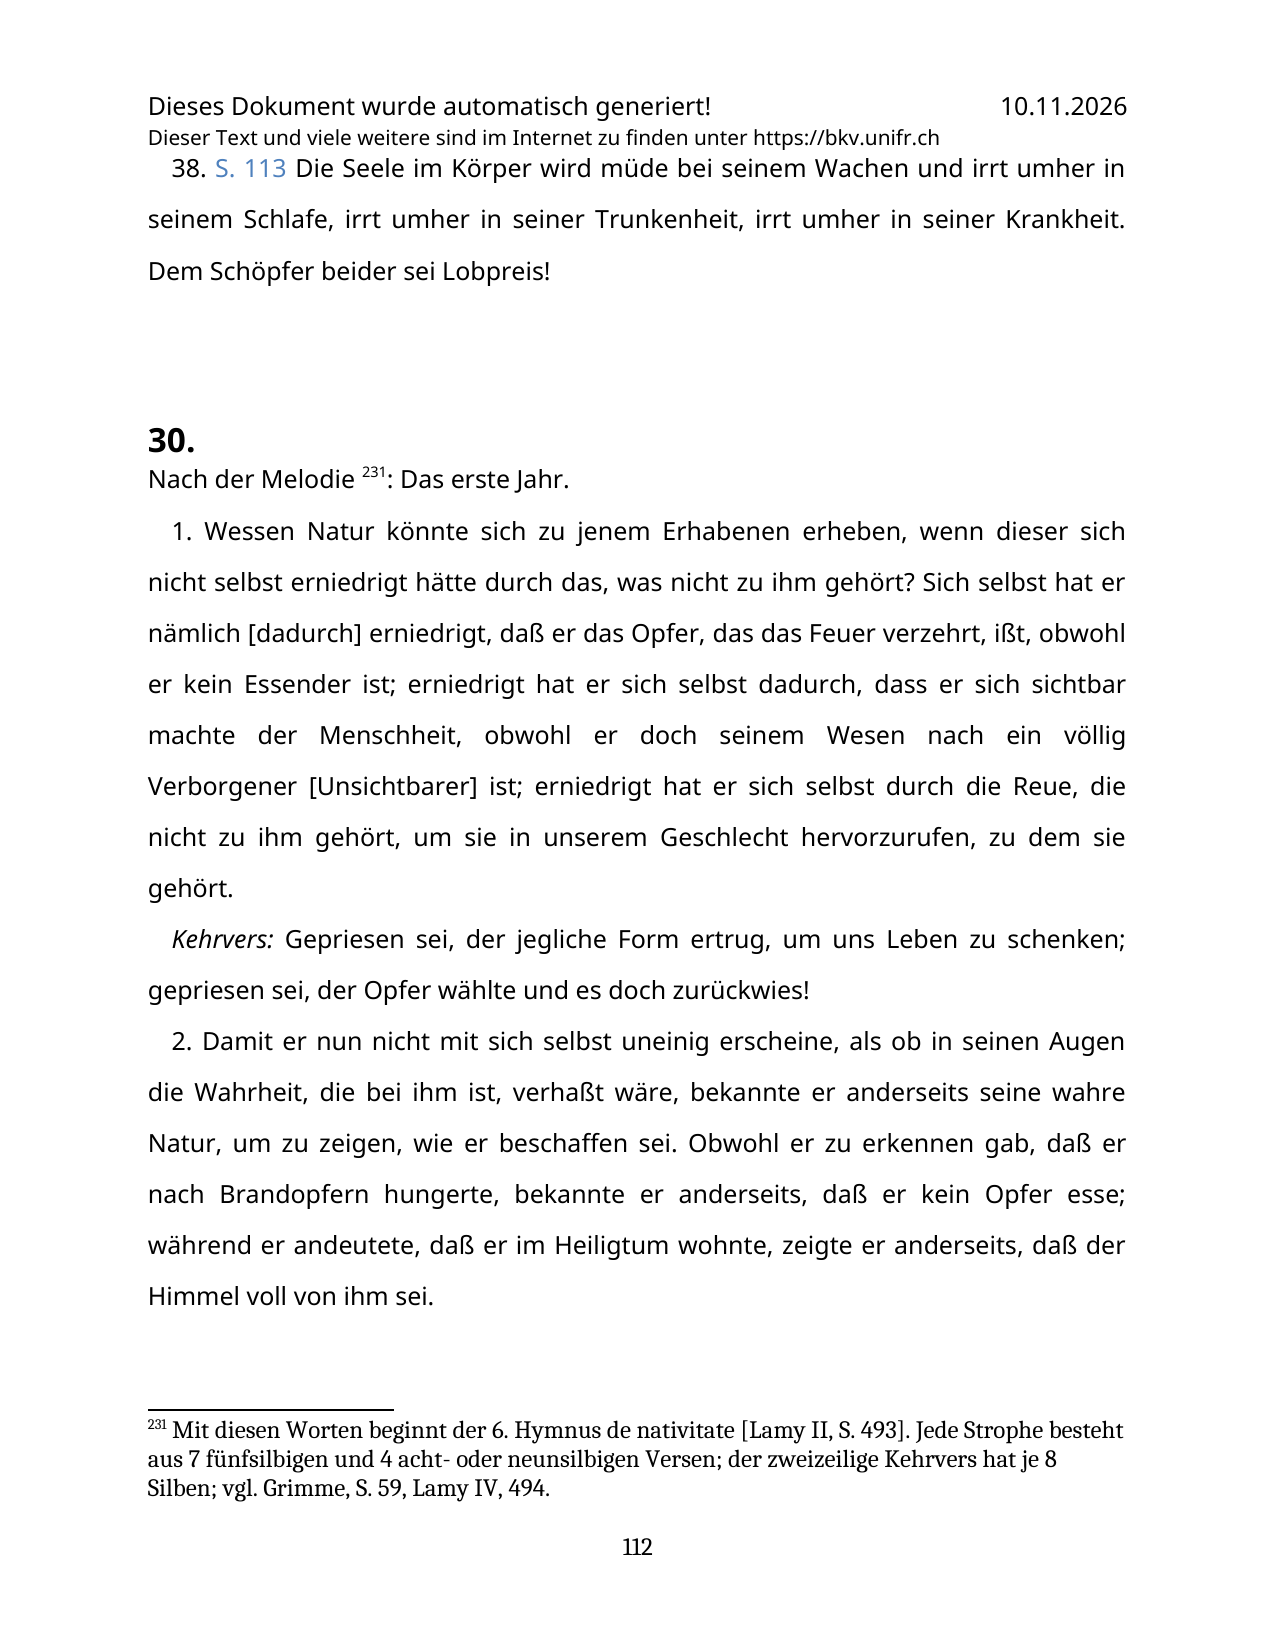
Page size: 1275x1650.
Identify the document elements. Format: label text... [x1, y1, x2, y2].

text Kehrvers: Gepriesen sei, der jegliche Form ertrug, um uns Leben zu schenken; gepriesen sei, der Opfer wählte und es doch zurückwies! [148, 921, 1127, 1007]
text 1. Wessen Natur könnte sich zu jenem Erhabenen erheben, wenn dieser sich nicht selbst erniedrigt hätte durch das, was nicht zu ihm gehört? Sich selbst hat er nämlich [dadurch] erniedrigt, daß er das Opfer, das das Feuer verzehrt, ißt, obwohl er kein Essender ist; erniedrigt hat er sich selbst dadurch, dass er sich sichtbar machte der Menschheit, obwohl er doch seinem Wesen nach ein völlig Verborgener [Unsichtbarer] ist; erniedrigt hat er sich selbst durch die Reue, die nicht zu ihm gehört, um sie in unserem Geschlecht hervorzurufen, zu dem sie gehört. [148, 513, 1127, 904]
text 2. Damit er nun nicht mit sich selbst uneinig erscheine, als ob in seinen Augen die Wahrheit, die bei ihm ist, verhaßt wäre, bekannte er anderseits seine wahre Natur, um zu zeigen, wie er beschaffen sei. Obwohl er zu erkennen gab, daß er nach Brandopfern hungerte, bekannte er anderseits, daß er kein Opfer esse; während er andeutete, daß er im Heiligtum wohnte, zeigte er anderseits, daß der Himmel voll von ihm sei. [148, 1023, 1127, 1313]
text 38. S. 113 Die Seele im Körper wird müde bei seinem Wachen und irrt umher in seinem Schlafe, irrt umher in seiner Trunkenheit, irrt umher in seiner Krankheit. Dem Schöpfer beider sei Lobpreis! [148, 151, 1127, 287]
text Nach der Melodie : Das erste Jahr. [148, 462, 1127, 496]
subtitle 30. [148, 417, 1127, 462]
